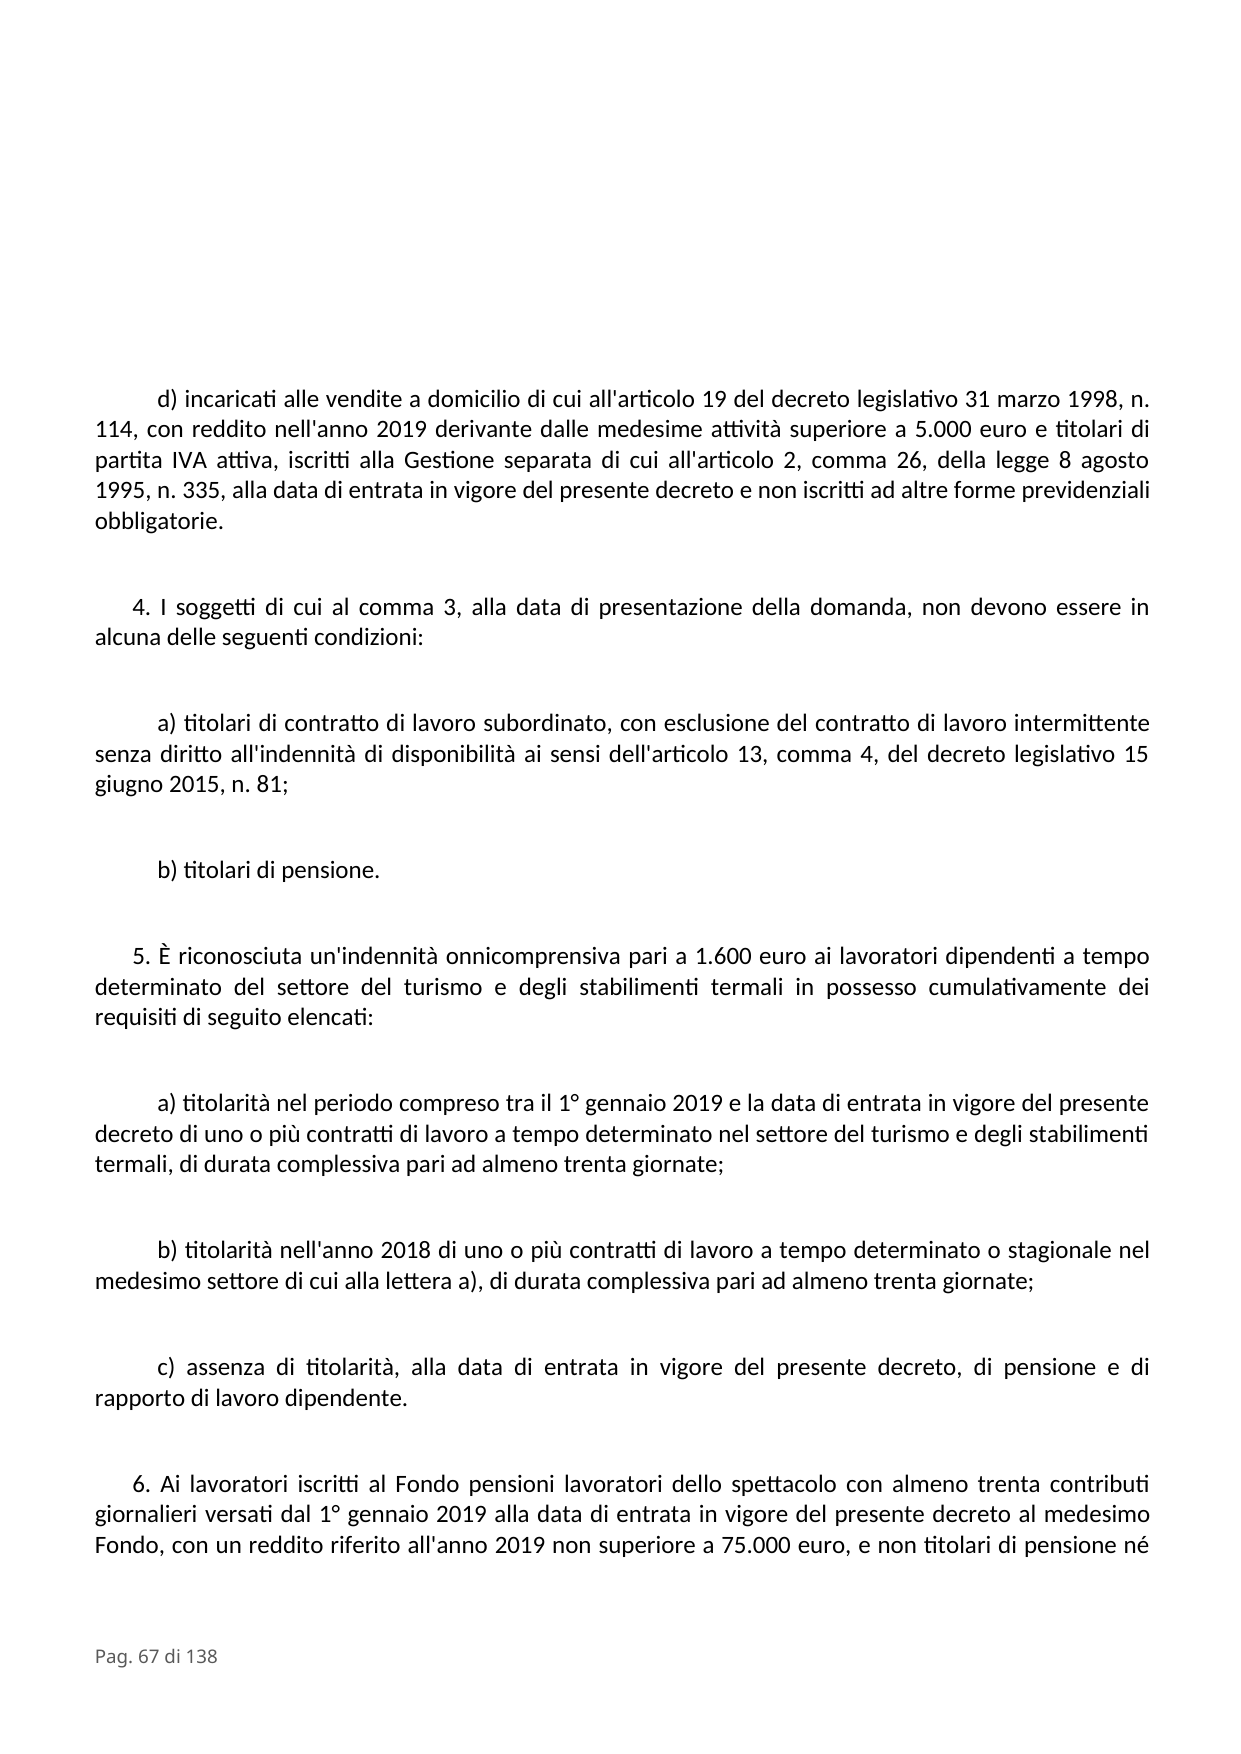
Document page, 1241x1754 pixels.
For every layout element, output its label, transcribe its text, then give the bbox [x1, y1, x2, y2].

text d) incaricati alle vendite a domicilio di cui all'articolo 19 del decreto legislativo 31 marzo 1998, n. 114, con reddito nell'anno 2019 derivante dalle medesime attività superiore a 5.000 euro e titolari di partita IVA attiva, iscritti alla Gestione separata di cui all'articolo 2, comma 26, della legge 8 agosto 1995, n. 335, alla data di entrata in vigore del presente decreto e non iscritti ad altre forme previdenziali obbligatorie. [94, 383, 1152, 535]
text b) titolari di pensione. [94, 854, 1152, 885]
text a) titolarità nel periodo compreso tra il 1° gennaio 2019 e la data di entrata in vigore del presente decreto di uno o più contratti di lavoro a tempo determinato nel settore del turismo e degli stabilimenti termali, di durata complessiva pari ad almeno trenta giornate; [94, 1088, 1152, 1179]
text 4. I soggetti di cui al comma 3, alla data di presentazione della domanda, non devono essere in alcuna delle seguenti condizioni: [94, 591, 1152, 652]
text c) assenza di titolarità, alla data di entrata in vigore del presente decreto, di pensione e di rapporto di lavoro dipendente. [94, 1351, 1152, 1412]
text 5. È riconosciuta un'indennità onnicomprensiva pari a 1.600 euro ai lavoratori dipendenti a tempo determinato del settore del turismo e degli stabilimenti termali in possesso cumulativamente dei requisiti di seguito elencati: [94, 941, 1152, 1032]
text a) titolari di contratto di lavoro subordinato, con esclusione del contratto di lavoro intermittente senza diritto all'indennità di disponibilità ai sensi dell'articolo 13, comma 4, del decreto legislativo 15 giugno 2015, n. 81; [94, 707, 1152, 799]
text b) titolarità nell'anno 2018 di uno o più contratti di lavoro a tempo determinato o stagionale nel medesimo settore di cui alla lettera a), di durata complessiva pari ad almeno trenta giornate; [94, 1235, 1152, 1296]
